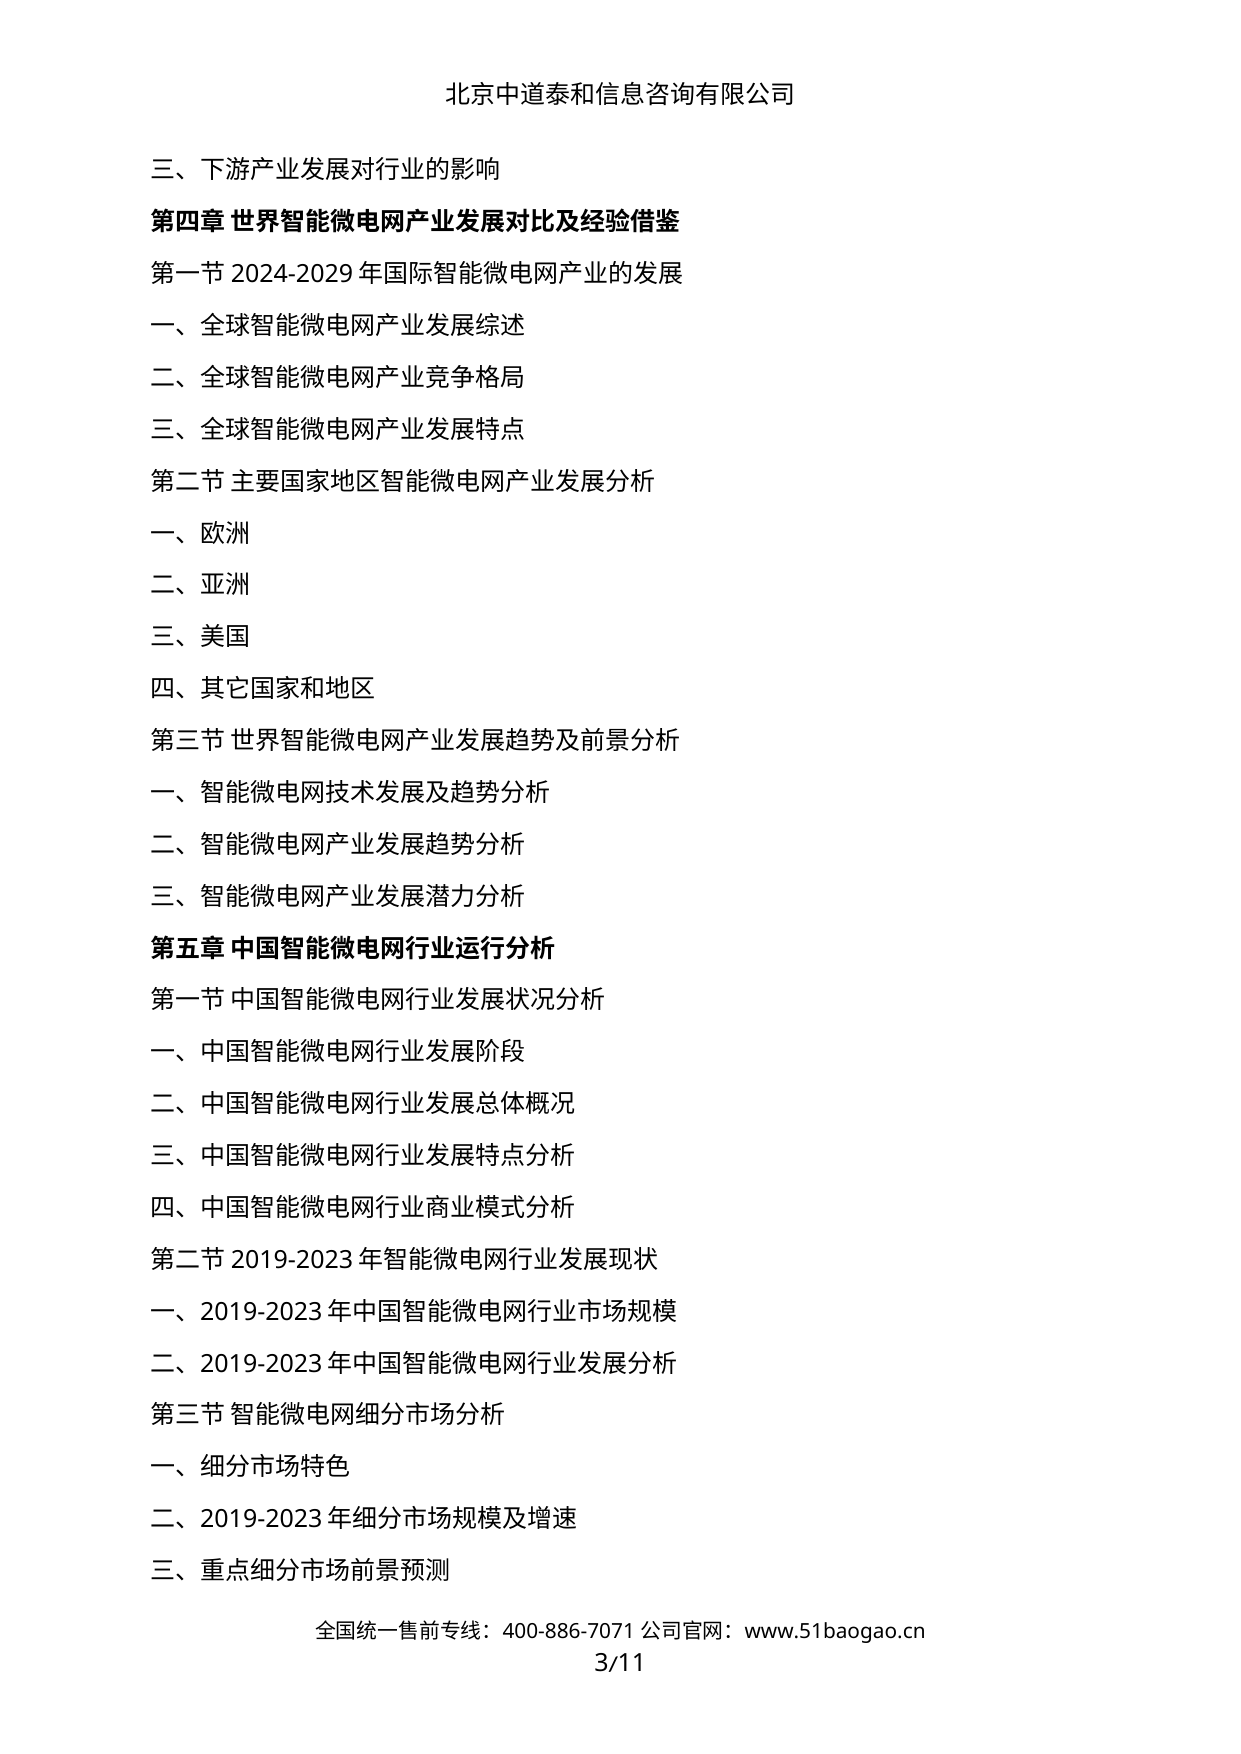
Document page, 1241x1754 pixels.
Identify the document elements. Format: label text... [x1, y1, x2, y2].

text 第一节 中国智能微电网行业发展状况分析 [150, 980, 1090, 1016]
text 二、中国智能微电网行业发展总体概况 [150, 1084, 1090, 1120]
text 二、2019-2023年中国智能微电网行业发展分析 [150, 1343, 1090, 1379]
text 三、下游产业发展对行业的影响 [150, 150, 1090, 186]
text 二、亚洲 [150, 565, 1090, 601]
text 二、智能微电网产业发展趋势分析 [150, 824, 1090, 861]
text 一、欧洲 [150, 513, 1090, 549]
text 第二节 2019-2023年智能微电网行业发展现状 [150, 1239, 1090, 1276]
text 第三节 世界智能微电网产业发展趋势及前景分析 [150, 721, 1090, 757]
text 四、中国智能微电网行业商业模式分析 [150, 1187, 1090, 1224]
text 三、智能微电网产业发展潜力分析 [150, 876, 1090, 912]
text 一、全球智能微电网产业发展综述 [150, 306, 1090, 342]
text 一、中国智能微电网行业发展阶段 [150, 1032, 1090, 1068]
text 第五章 中国智能微电网行业运行分析 [150, 928, 1090, 964]
text 一、细分市场特色 [150, 1447, 1090, 1483]
text 第三节 智能微电网细分市场分析 [150, 1395, 1090, 1431]
text 二、2019-2023年细分市场规模及增速 [150, 1499, 1090, 1535]
text 一、2019-2023年中国智能微电网行业市场规模 [150, 1291, 1090, 1327]
text 第二节 主要国家地区智能微电网产业发展分析 [150, 461, 1090, 497]
text 四、其它国家和地区 [150, 669, 1090, 705]
text 第四章 世界智能微电网产业发展对比及经验借鉴 [150, 202, 1090, 238]
text 三、全球智能微电网产业发展特点 [150, 409, 1090, 446]
text 第一节 2024-2029年国际智能微电网产业的发展 [150, 254, 1090, 290]
text 三、中国智能微电网行业发展特点分析 [150, 1136, 1090, 1172]
text 三、重点细分市场前景预测 [150, 1551, 1090, 1587]
text 二、全球智能微电网产业竞争格局 [150, 357, 1090, 394]
text 一、智能微电网技术发展及趋势分析 [150, 772, 1090, 809]
text 三、美国 [150, 617, 1090, 653]
